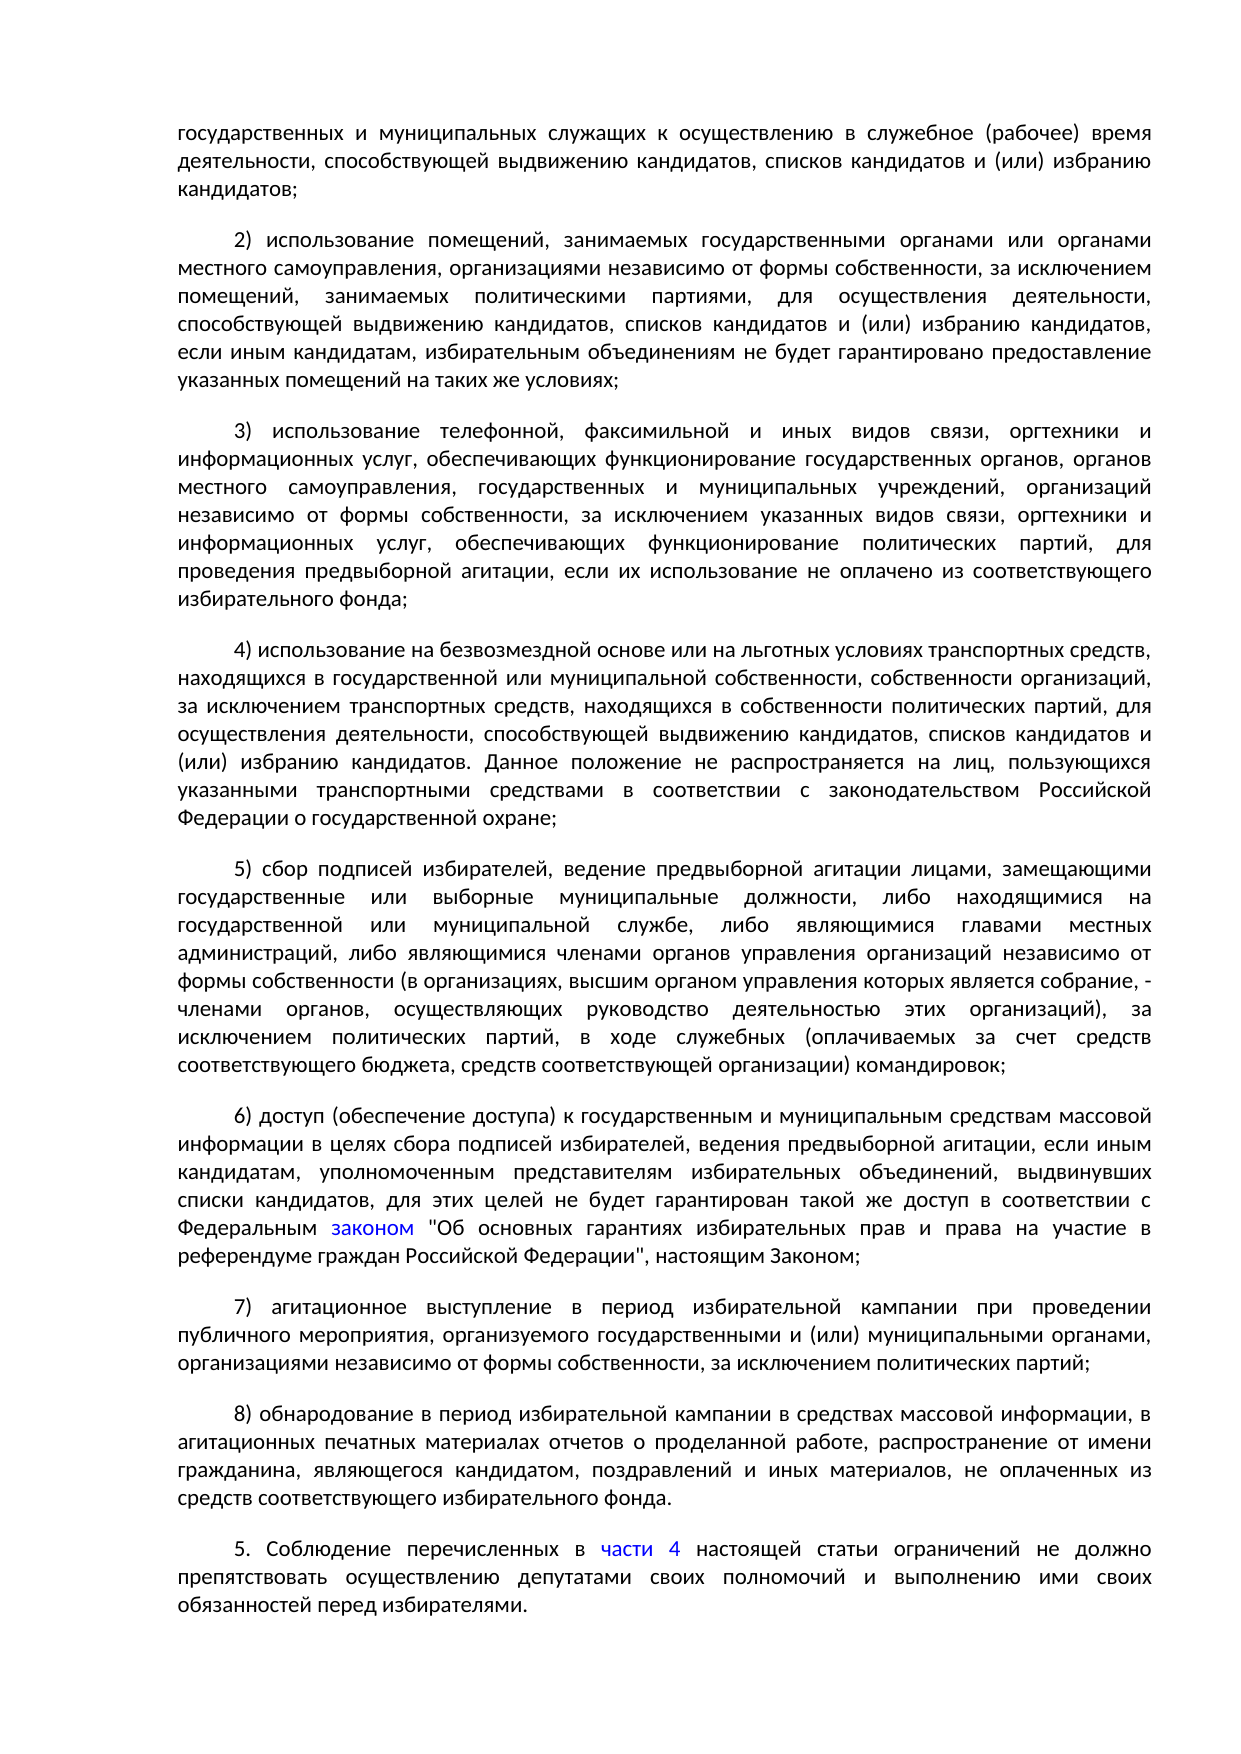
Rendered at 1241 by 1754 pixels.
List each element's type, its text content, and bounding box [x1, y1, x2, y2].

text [177, 118, 1152, 202]
text 6) доступ (обеспечение доступа) к государственным и муниципальным средствам массовой информации в целях сбора подписей избирателей, ведения предвыборной агитации, если иным кандидатам, уполномоченным представителям избирательных объединений, выдвинувших списки кандидатов, для этих целей не будет гарантирован такой же доступ в соответствии с Федеральным законом "Об основных гарантиях избирательных прав и права на участие в референдуме граждан Российской Федерации", настоящим Законом; [177, 1101, 1152, 1269]
text 3) использование телефонной, факсимильной и иных видов связи, оргтехники и информационных услуг, обеспечивающих функционирование государственных органов, органов местного самоуправления, государственных и муниципальных учреждений, организаций независимо от формы собственности, за исключением указанных видов связи, оргтехники и информационных услуг, обеспечивающих функционирование политических партий, для проведения предвыборной агитации, если их использование не оплачено из соответствующего избирательного фонда; [177, 416, 1152, 612]
text 4) использование на безвозмездной основе или на льготных условиях транспортных средств, находящихся в государственной или муниципальной собственности, собственности организаций, за исключением транспортных средств, находящихся в собственности политических партий, для осуществления деятельности, способствующей выдвижению кандидатов, списков кандидатов и (или) избранию кандидатов. Данное положение не распространяется на лиц, пользующихся указанными транспортными средствами в соответствии с законодательством Российской Федерации о государственной охране; [177, 635, 1152, 831]
text 8) обнародование в период избирательной кампании в средствах массовой информации, в агитационных печатных материалах отчетов о проделанной работе, распространение от имени гражданина, являющегося кандидатом, поздравлений и иных материалов, не оплаченных из средств соответствующего избирательного фонда. [177, 1399, 1152, 1511]
text 2) использование помещений, занимаемых государственными органами или органами местного самоуправления, организациями независимо от формы собственности, за исключением помещений, занимаемых политическими партиями, для осуществления деятельности, способствующей выдвижению кандидатов, списков кандидатов и (или) избранию кандидатов, если иным кандидатам, избирательным объединениям не будет гарантировано предоставление указанных помещений на таких же условиях; [177, 225, 1152, 393]
text 5) сбор подписей избирателей, ведение предвыборной агитации лицами, замещающими государственные или выборные муниципальные должности, либо находящимися на государственной или муниципальной службе, либо являющимися главами местных администраций, либо являющимися членами органов управления организаций независимо от формы собственности (в организациях, высшим органом управления которых является собрание, - членами органов, осуществляющих руководство деятельностью этих организаций), за исключением политических партий, в ходе служебных (оплачиваемых за счет средств соответствующего бюджета, средств соответствующей организации) командировок; [177, 854, 1152, 1078]
text 7) агитационное выступление в период избирательной кампании при проведении публичного мероприятия, организуемого государственными и (или) муниципальными органами, организациями независимо от формы собственности, за исключением политических партий; [177, 1292, 1152, 1376]
text 5. Соблюдение перечисленных в части 4 настоящей статьи ограничений не должно препятствовать осуществлению депутатами своих полномочий и выполнению ими своих обязанностей перед избирателями. [177, 1534, 1152, 1618]
